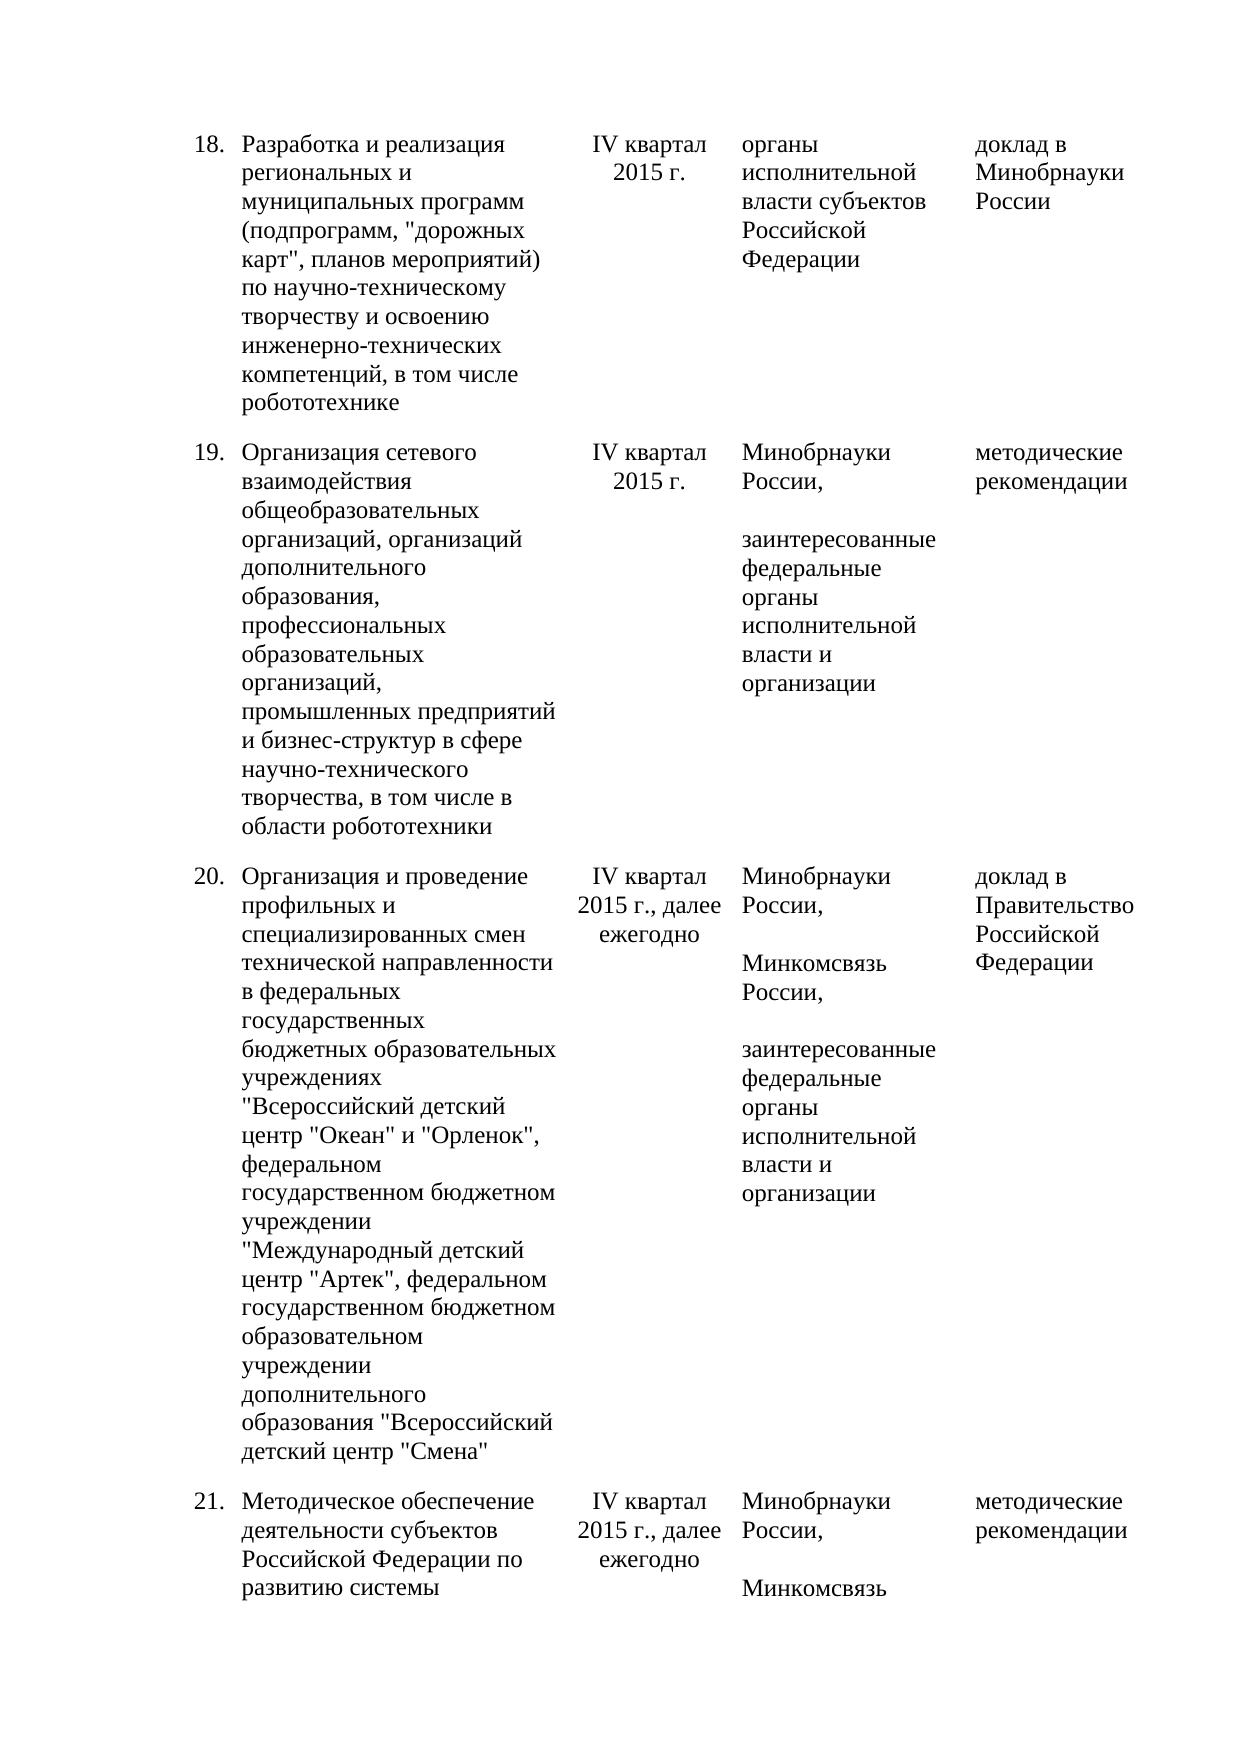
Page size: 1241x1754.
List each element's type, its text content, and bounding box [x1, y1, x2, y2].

table_cell 21. [184, 1476, 235, 1612]
table_cell Минобрнауки России, заинтересованные федеральные органы исполнительной власти и организации [735, 427, 969, 851]
table_cell методические рекомендации [969, 427, 1164, 851]
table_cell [235, 1476, 563, 1612]
table_cell Организация и проведение профильных и специализированных смен технической направленности в федеральных государственных бюджетных образовательных учреждениях "Всероссийский детский центр "Океан" и "Орленок", федеральном государственном бюджетном учреждении "Международный детский центр "Артек", федеральном государственном бюджетном образовательном учреждении дополнительного образования "Всероссийский детский центр "Смена" [235, 851, 563, 1476]
table_cell доклад в Минобрнауки России [969, 118, 1164, 427]
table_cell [969, 1476, 1164, 1612]
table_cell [564, 1476, 735, 1612]
table_cell 18. [184, 118, 235, 427]
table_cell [735, 1476, 969, 1612]
table_cell IV квартал 2015 г. [564, 118, 735, 427]
table_cell доклад в Правительство Российской Федерации [969, 851, 1164, 1476]
table_cell Разработка и реализация региональных и муниципальных программ (подпрограмм, "дорожных карт", планов мероприятий) по научно-техническому творчеству и освоению инженерно-технических компетенций, в том числе робототехнике [235, 118, 563, 427]
table_cell Минобрнауки России, Минкомсвязь России, заинтересованные федеральные органы исполнительной власти и организации [735, 851, 969, 1476]
table_cell 19. [184, 427, 235, 851]
table_cell органы исполнительной власти субъектов Российской Федерации [735, 118, 969, 427]
table_cell IV квартал 2015 г., далее ежегодно [564, 851, 735, 1476]
table_cell IV квартал 2015 г. [564, 427, 735, 851]
table_cell 20. [184, 851, 235, 1476]
table_cell Организация сетевого взаимодействия общеобразовательных организаций, организаций дополнительного образования, профессиональных образовательных организаций, промышленных предприятий и бизнес-структур в сфере научно-технического творчества, в том числе в области робототехники [235, 427, 563, 851]
